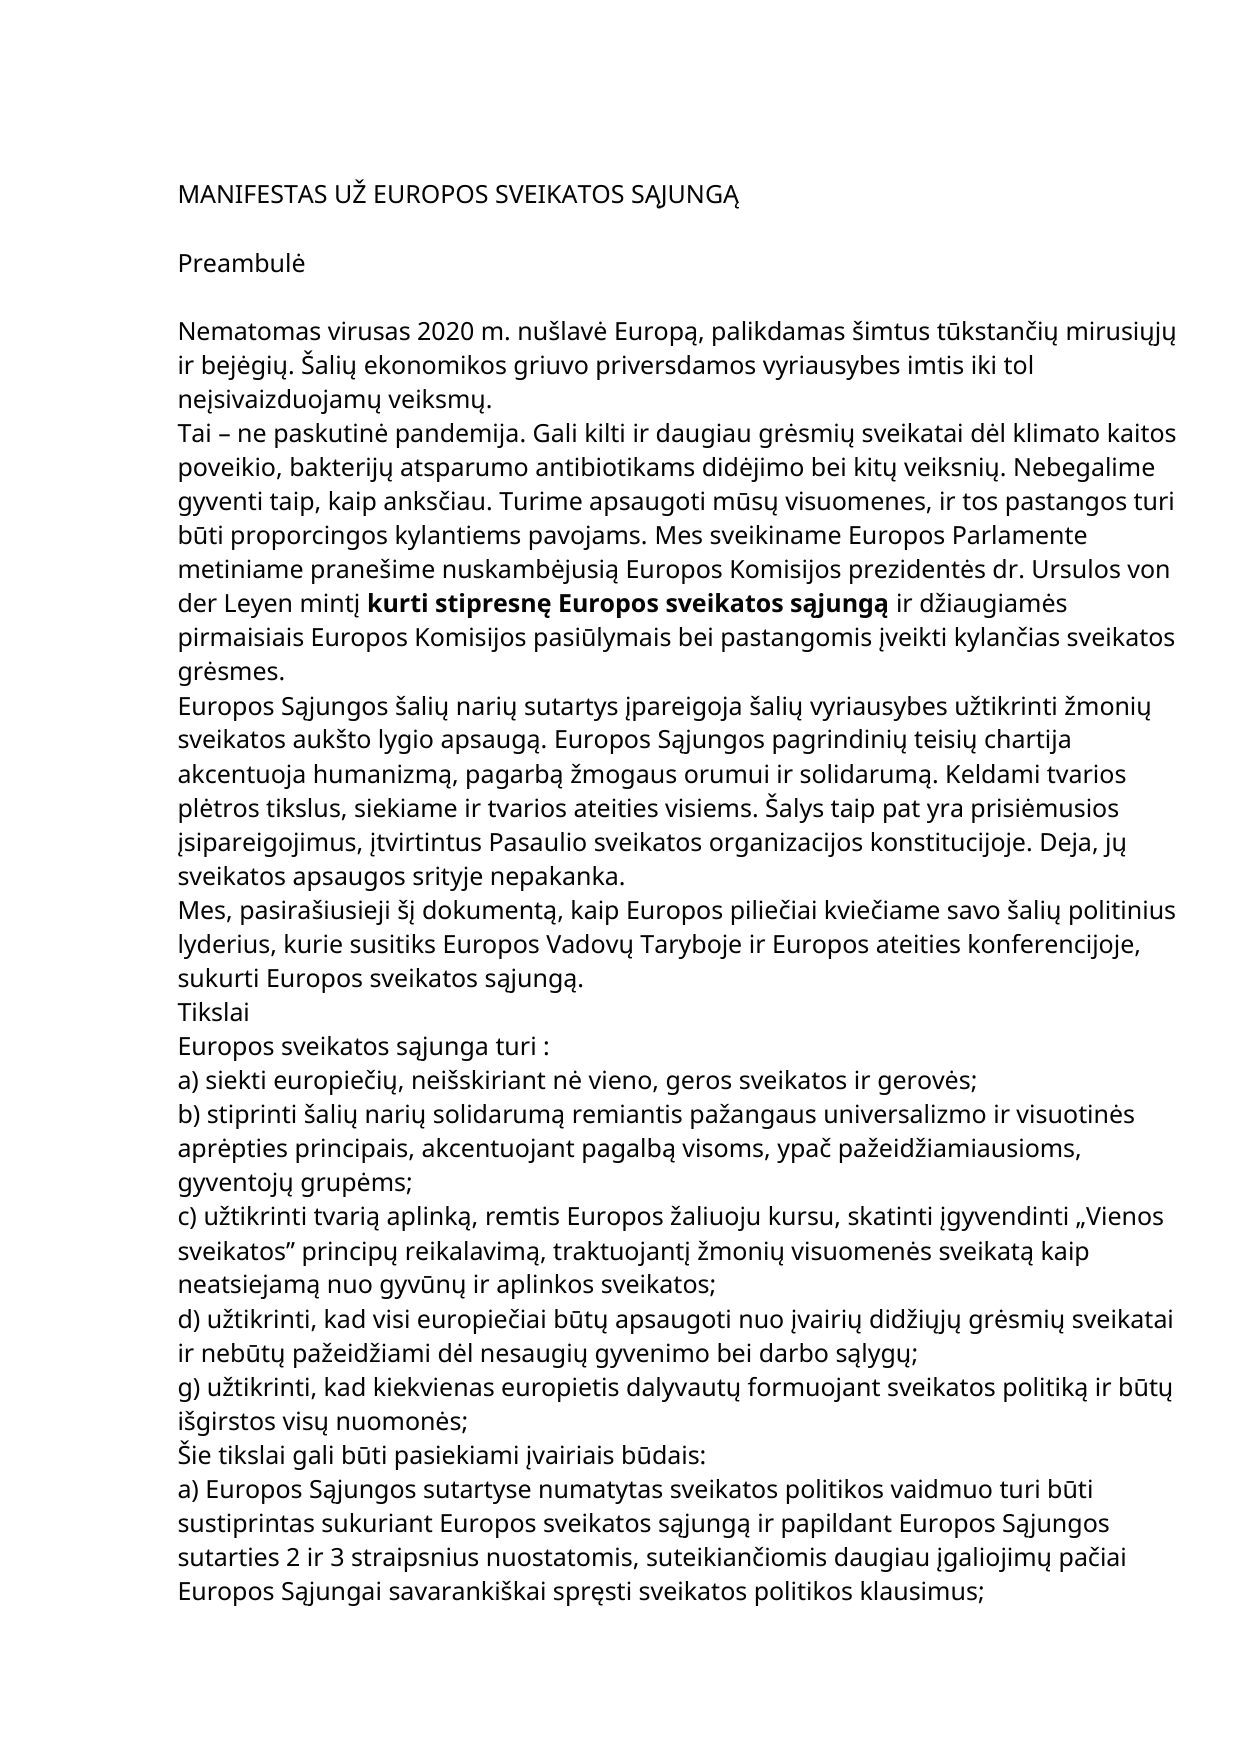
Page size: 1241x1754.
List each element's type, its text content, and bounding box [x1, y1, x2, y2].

text Europos sveikatos sąjunga turi : [177, 1029, 1181, 1063]
text a) siekti europiečių, neišskiriant nė vieno, geros sveikatos ir gerovės; [177, 1063, 1181, 1097]
text c) užtikrinti tvarią aplinką, remtis Europos žaliuoju kursu, skatinti įgyvendinti „Vienos sveikatos” principų reikalavimą, traktuojantį žmonių visuomenės sveikatą kaip neatsiejamą nuo gyvūnų ir aplinkos sveikatos; [177, 1199, 1181, 1301]
text g) užtikrinti, kad kiekvienas europietis dalyvautų formuojant sveikatos politiką ir būtų išgirstos visų nuomonės; [177, 1369, 1181, 1437]
text d) užtikrinti, kad visi europiečiai būtų apsaugoti nuo įvairių didžiųjų grėsmių sveikatai ir nebūtų pažeidžiami dėl nesaugių gyvenimo bei darbo sąlygų; [177, 1301, 1181, 1369]
text Nematomas virusas 2020 m. nušlavė Europą, palikdamas šimtus tūkstančių mirusiųjų ir bejėgių. Šalių ekonomikos griuvo priversdamos vyriausybes imtis iki tol neįsivaizduojamų veiksmų. [177, 313, 1181, 416]
text b) stiprinti šalių narių solidarumą remiantis pažangaus universalizmo ir visuotinės aprėpties principais, akcentuojant pagalbą visoms, ypač pažeidžiamiausioms, gyventojų grupėms; [177, 1097, 1181, 1199]
text a) Europos Sąjungos sutartyse numatytas sveikatos politikos vaidmuo turi būti sustiprintas sukuriant Europos sveikatos sąjungą ir papildant Europos Sąjungos sutarties 2 ir 3 straipsnius nuostatomis, suteikiančiomis daugiau įgaliojimų pačiai Europos Sąjungai savarankiškai spręsti sveikatos politikos klausimus; [177, 1472, 1181, 1608]
text Mes, pasirašiusieji šį dokumentą, kaip Europos piliečiai kviečiame savo šalių politinius lyderius, kurie susitiks Europos Vadovų Taryboje ir Europos ateities konferencijoje, sukurti Europos sveikatos sąjungą. [177, 892, 1181, 995]
text Šie tikslai gali būti pasiekiami įvairiais būdais: [177, 1437, 1181, 1472]
text Preambulė [177, 245, 1181, 279]
text Europos Sąjungos šalių narių sutartys įpareigoja šalių vyriausybes užtikrinti žmonių sveikatos aukšto lygio apsaugą. Europos Sąjungos pagrindinių teisių chartija akcentuoja humanizmą, pagarbą žmogaus orumui ir solidarumą. Keldami tvarios plėtros tikslus, siekiame ir tvarios ateities visiems. Šalys taip pat yra prisiėmusios įsipareigojimus, įtvirtintus Pasaulio sveikatos organizacijos konstitucijoje. Deja, jų sveikatos apsaugos srityje nepakanka. [177, 688, 1181, 892]
text MANIFESTAS UŽ EUROPOS SVEIKATOS SĄJUNGĄ [177, 177, 1181, 211]
text Tikslai [177, 995, 1181, 1029]
text Tai – ne paskutinė pandemija. Gali kilti ir daugiau grėsmių sveikatai dėl klimato kaitos poveikio, bakterijų atsparumo antibiotikams didėjimo bei kitų veiksnių. Nebegalime gyventi taip, kaip anksčiau. Turime apsaugoti mūsų visuomenes, ir tos pastangos turi būti proporcingos kylantiems pavojams. Mes sveikiname Europos Parlamente metiniame pranešime nuskambėjusią Europos Komisijos prezidentės dr. Ursulos von der Leyen mintį kurti stipresnę Europos sveikatos sąjungą ir džiaugiamės pirmaisiais Europos Komisijos pasiūlymais bei pastangomis įveikti kylančias sveikatos grėsmes. [177, 416, 1181, 688]
